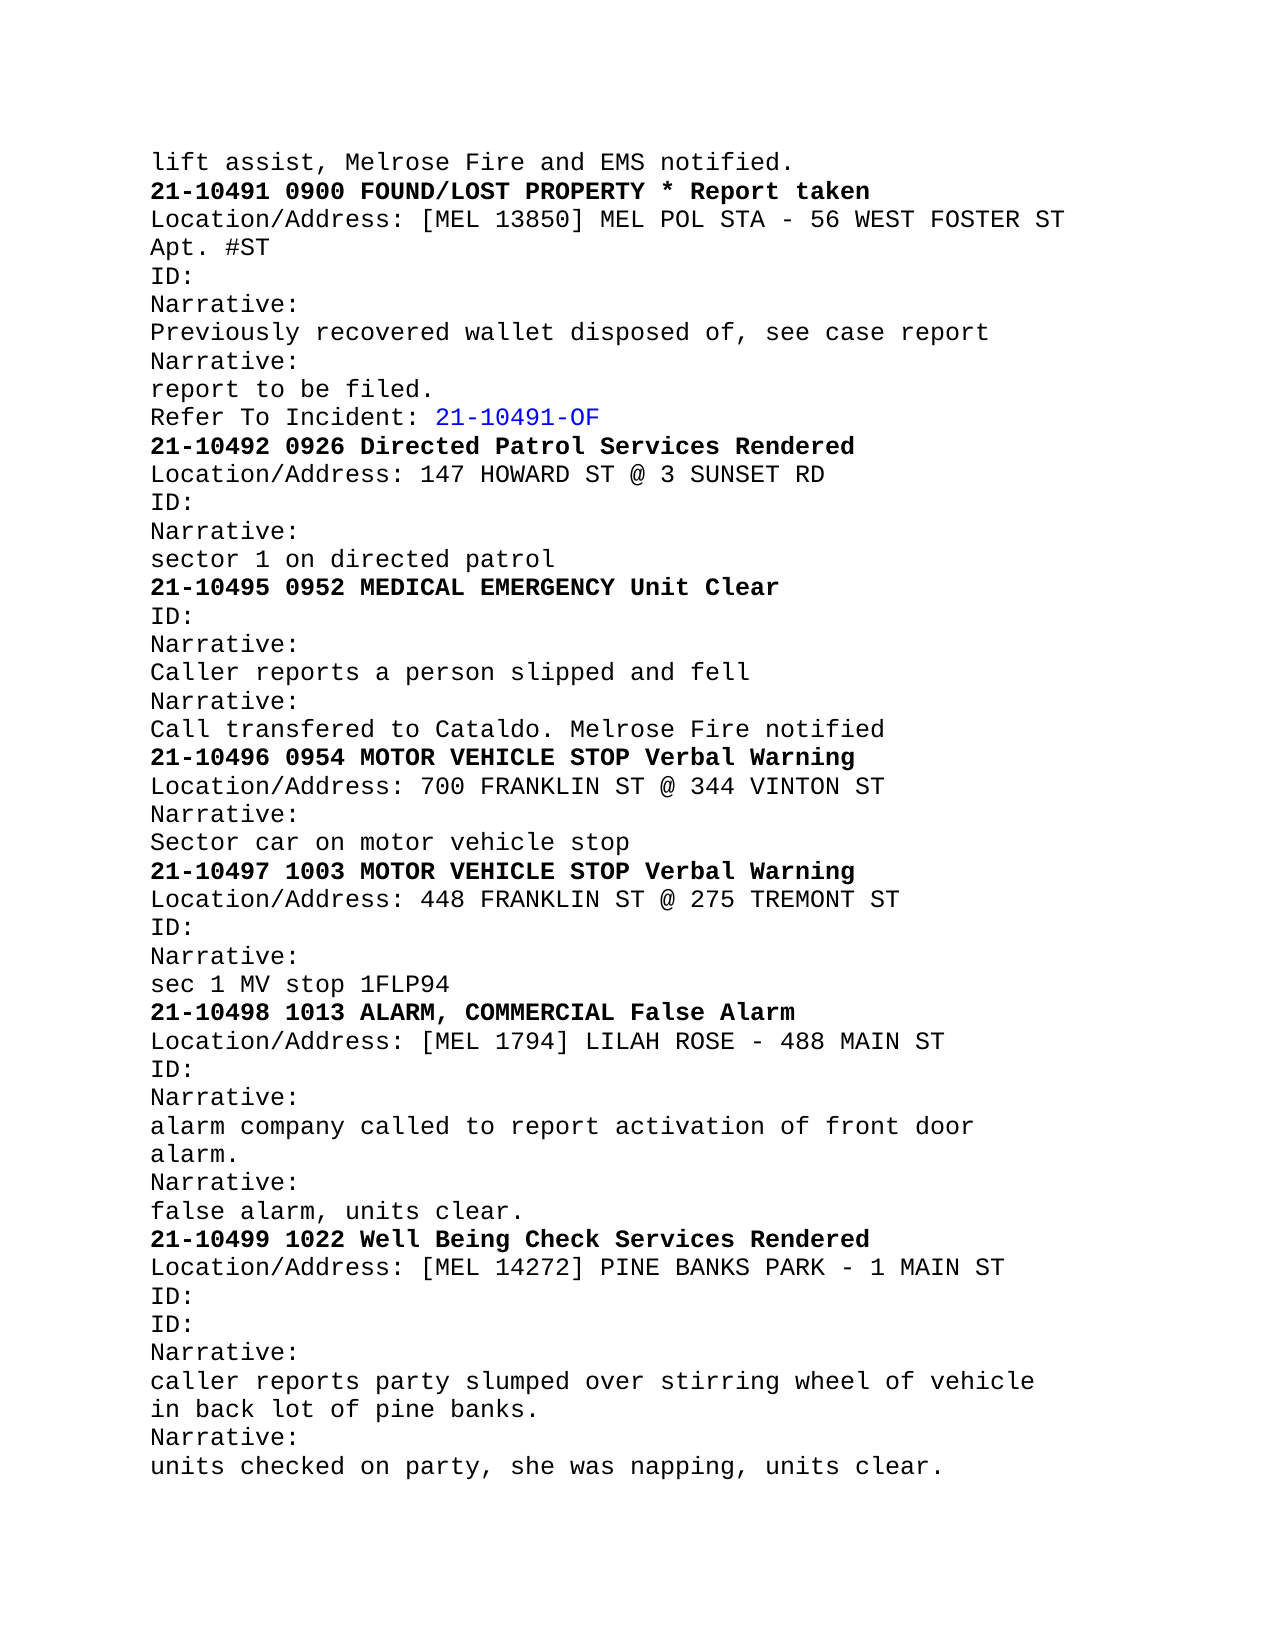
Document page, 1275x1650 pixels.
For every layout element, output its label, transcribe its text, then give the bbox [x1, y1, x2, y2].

text ID: [150, 1312, 1125, 1340]
text Narrative: [150, 943, 1125, 972]
text 21-10498 1013 ALARM, COMMERCIAL False Alarm [150, 1000, 1125, 1028]
text units checked on party, she was napping, units clear. [150, 1453, 1125, 1482]
text Narrative: [150, 1170, 1125, 1198]
text report to be filed. [150, 377, 1125, 405]
text 21-10492 0926 Directed Patrol Services Rendered [150, 433, 1125, 462]
text alarm company called to report activation of front door [150, 1113, 1125, 1142]
text sec 1 MV stop 1FLP94 [150, 972, 1125, 1000]
text sector 1 on directed patrol [150, 547, 1125, 575]
text 21-10496 0954 MOTOR VEHICLE STOP Verbal Warning [150, 745, 1125, 773]
text ID: [150, 490, 1125, 518]
text 21-10491 0900 FOUND/LOST PROPERTY * Report taken [150, 178, 1125, 207]
text Narrative: [150, 292, 1125, 320]
text ID: [150, 1283, 1125, 1312]
text Sector car on motor vehicle stop [150, 830, 1125, 858]
text Location/Address: [MEL 1794] LILAH ROSE - 488 MAIN ST [150, 1028, 1125, 1057]
text Call transfered to Cataldo. Melrose Fire notified [150, 717, 1125, 745]
text false alarm, units clear. [150, 1198, 1125, 1227]
text Narrative: [150, 1340, 1125, 1368]
text caller reports party slumped over stirring wheel of vehicle [150, 1368, 1125, 1397]
text ID: [150, 915, 1125, 943]
text Location/Address: [MEL 14272] PINE BANKS PARK - 1 MAIN ST [150, 1255, 1125, 1283]
text ID: [150, 1057, 1125, 1085]
text Narrative: [150, 632, 1125, 660]
text Previously recovered wallet disposed of, see case report [150, 320, 1125, 348]
text Location/Address: [MEL 13850] MEL POL STA - 56 WEST FOSTER ST Apt. #ST [150, 207, 1125, 263]
text Caller reports a person slipped and fell [150, 660, 1125, 688]
text Narrative: [150, 1425, 1125, 1453]
text 21-10499 1022 Well Being Check Services Rendered [150, 1227, 1125, 1255]
text Narrative: [150, 802, 1125, 830]
text 21-10497 1003 MOTOR VEHICLE STOP Verbal Warning [150, 858, 1125, 887]
text Location/Address: 700 FRANKLIN ST @ 344 VINTON ST [150, 773, 1125, 802]
text ID: [150, 263, 1125, 292]
text Narrative: [150, 518, 1125, 547]
text Narrative: [150, 1085, 1125, 1113]
text in back lot of pine banks. [150, 1397, 1125, 1425]
text 21-10495 0952 MEDICAL EMERGENCY Unit Clear [150, 575, 1125, 603]
text Refer To Incident: 21-10491-OF [150, 405, 1125, 433]
text Location/Address: 448 FRANKLIN ST @ 275 TREMONT ST [150, 887, 1125, 915]
text Location/Address: 147 HOWARD ST @ 3 SUNSET RD [150, 462, 1125, 490]
text ID: [150, 603, 1125, 632]
text Narrative: [150, 688, 1125, 717]
text Narrative: [150, 348, 1125, 377]
text lift assist, Melrose Fire and EMS notified. [150, 150, 1125, 178]
text alarm. [150, 1142, 1125, 1170]
